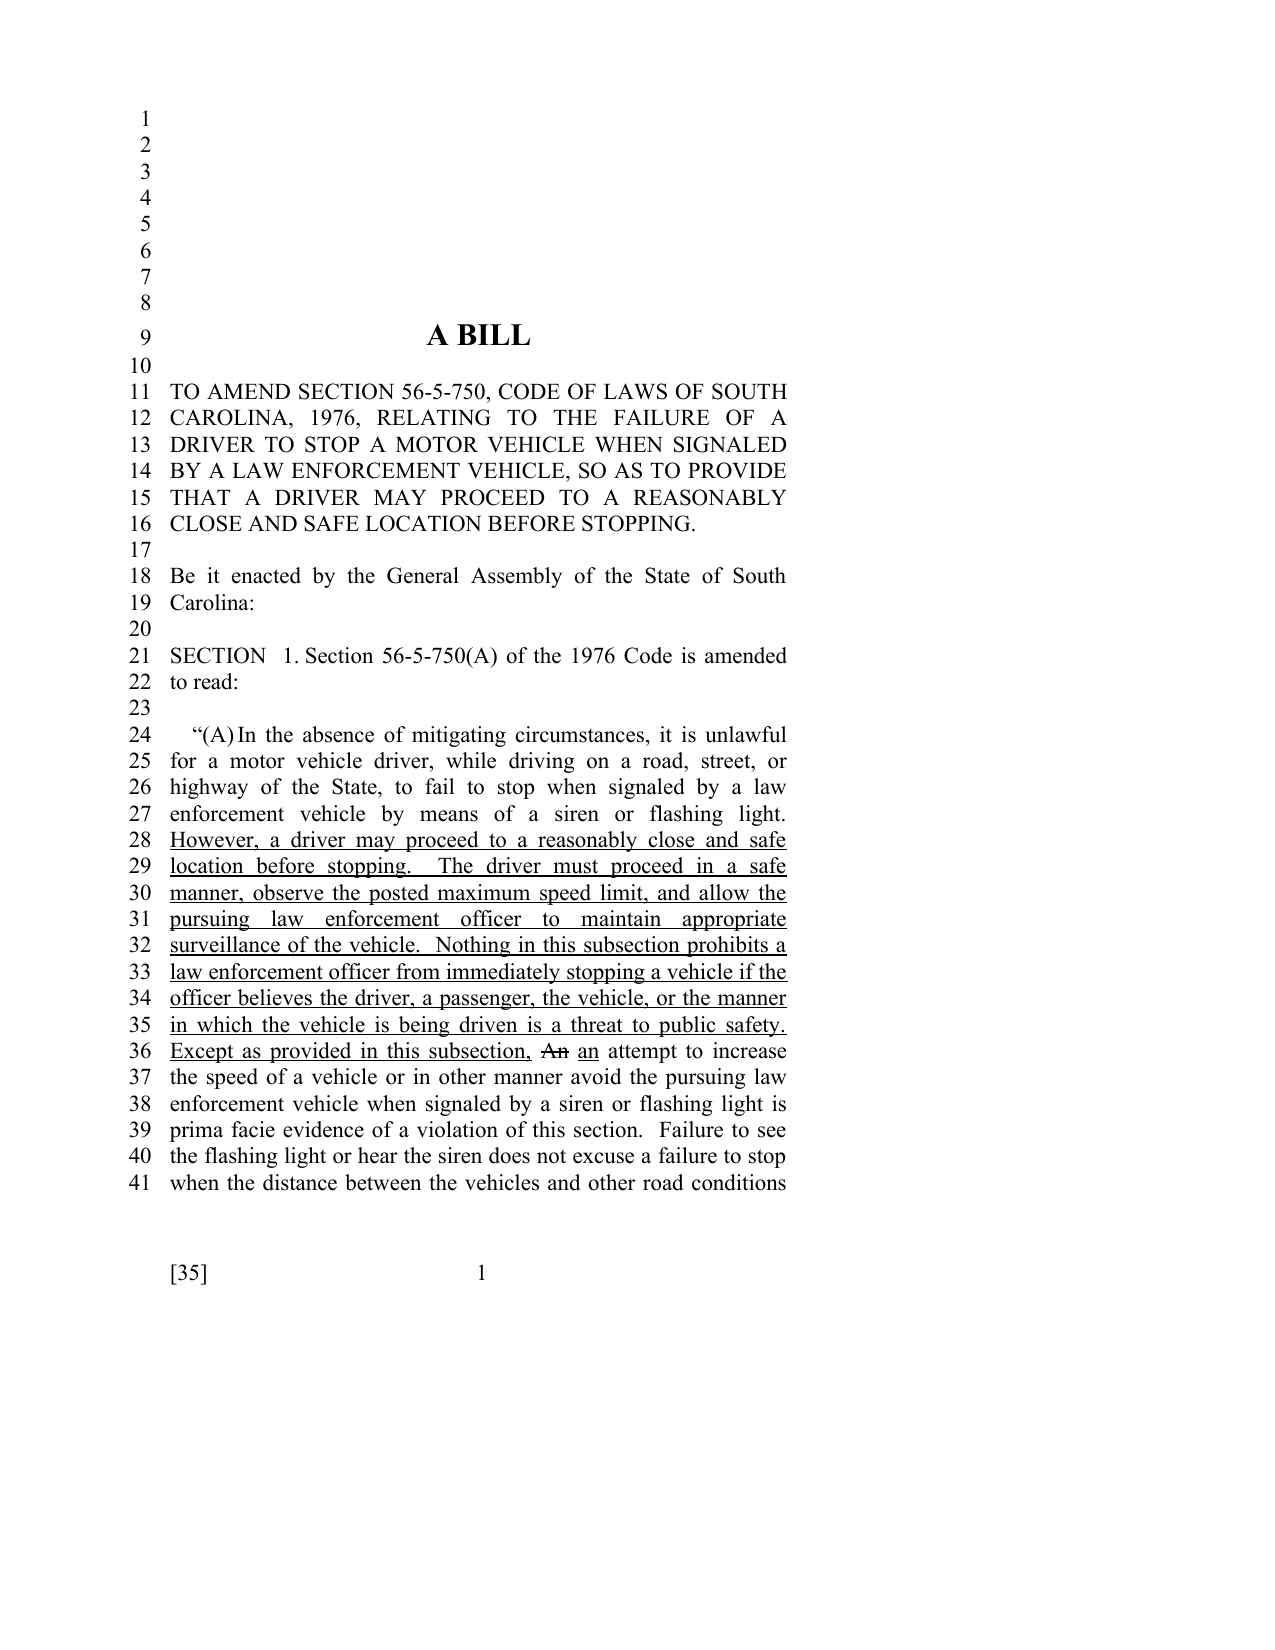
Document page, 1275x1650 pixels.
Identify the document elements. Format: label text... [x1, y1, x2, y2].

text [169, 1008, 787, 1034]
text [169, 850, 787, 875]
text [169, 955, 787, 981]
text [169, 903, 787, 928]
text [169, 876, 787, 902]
text TO AMEND SECTION 56-5-750, CODE OF LAWS OF SOUTH CAROLINA, 1976, RELATING TO THE FAILURE OF A DRIVER TO STOP A MOTOR VEHICLE WHEN SIGNALED BY A LAW ENFORCEMENT VEHICLE, SO AS TO PROVIDE THAT A DRIVER MAY PROCEED TO A REASONABLY CLOSE AND SAFE LOCATION BEFORE STOPPING. [169, 378, 787, 536]
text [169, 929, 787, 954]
text SECTION 1. Section 56-5-750(A) of the 1976 Code is amended to read: [169, 642, 787, 694]
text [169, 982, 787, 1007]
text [169, 1035, 787, 1195]
text Be it enacted by the General Assembly of the State of South Carolina: [169, 563, 787, 615]
text A BILL [169, 316, 787, 352]
